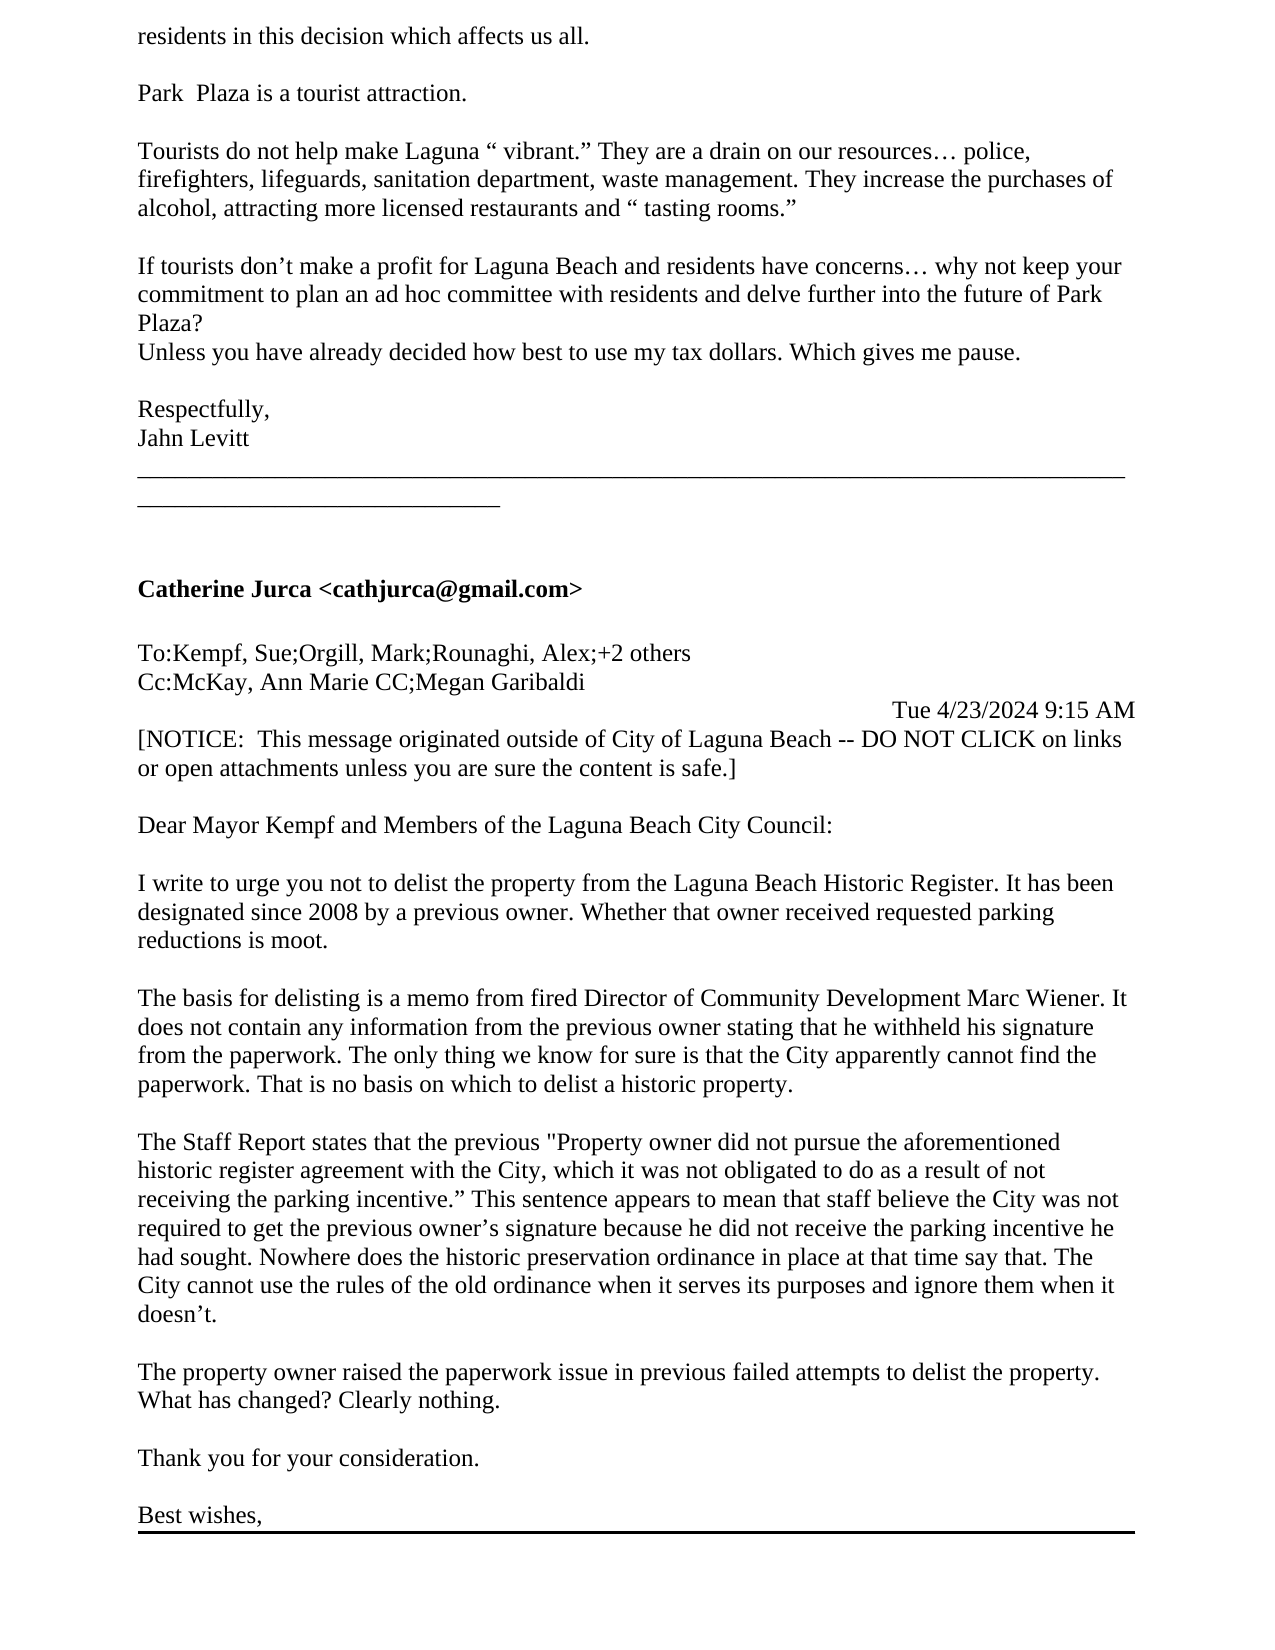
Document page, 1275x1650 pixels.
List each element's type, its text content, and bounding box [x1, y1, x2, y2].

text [137, 724, 1135, 1534]
text To:​Kempf, Sue;​Orgill, Mark;​Rounaghi, Alex;​+2 others​​ [137, 638, 1135, 667]
text Cc:​McKay, Ann Marie CC;​Megan Garibaldi​ [137, 667, 1135, 696]
text Tue 4/23/2024 9:15 AM [137, 696, 1135, 724]
text Catherine Jurca <cathjurca@gmail.com> [137, 574, 1135, 603]
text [137, 21, 1135, 549]
